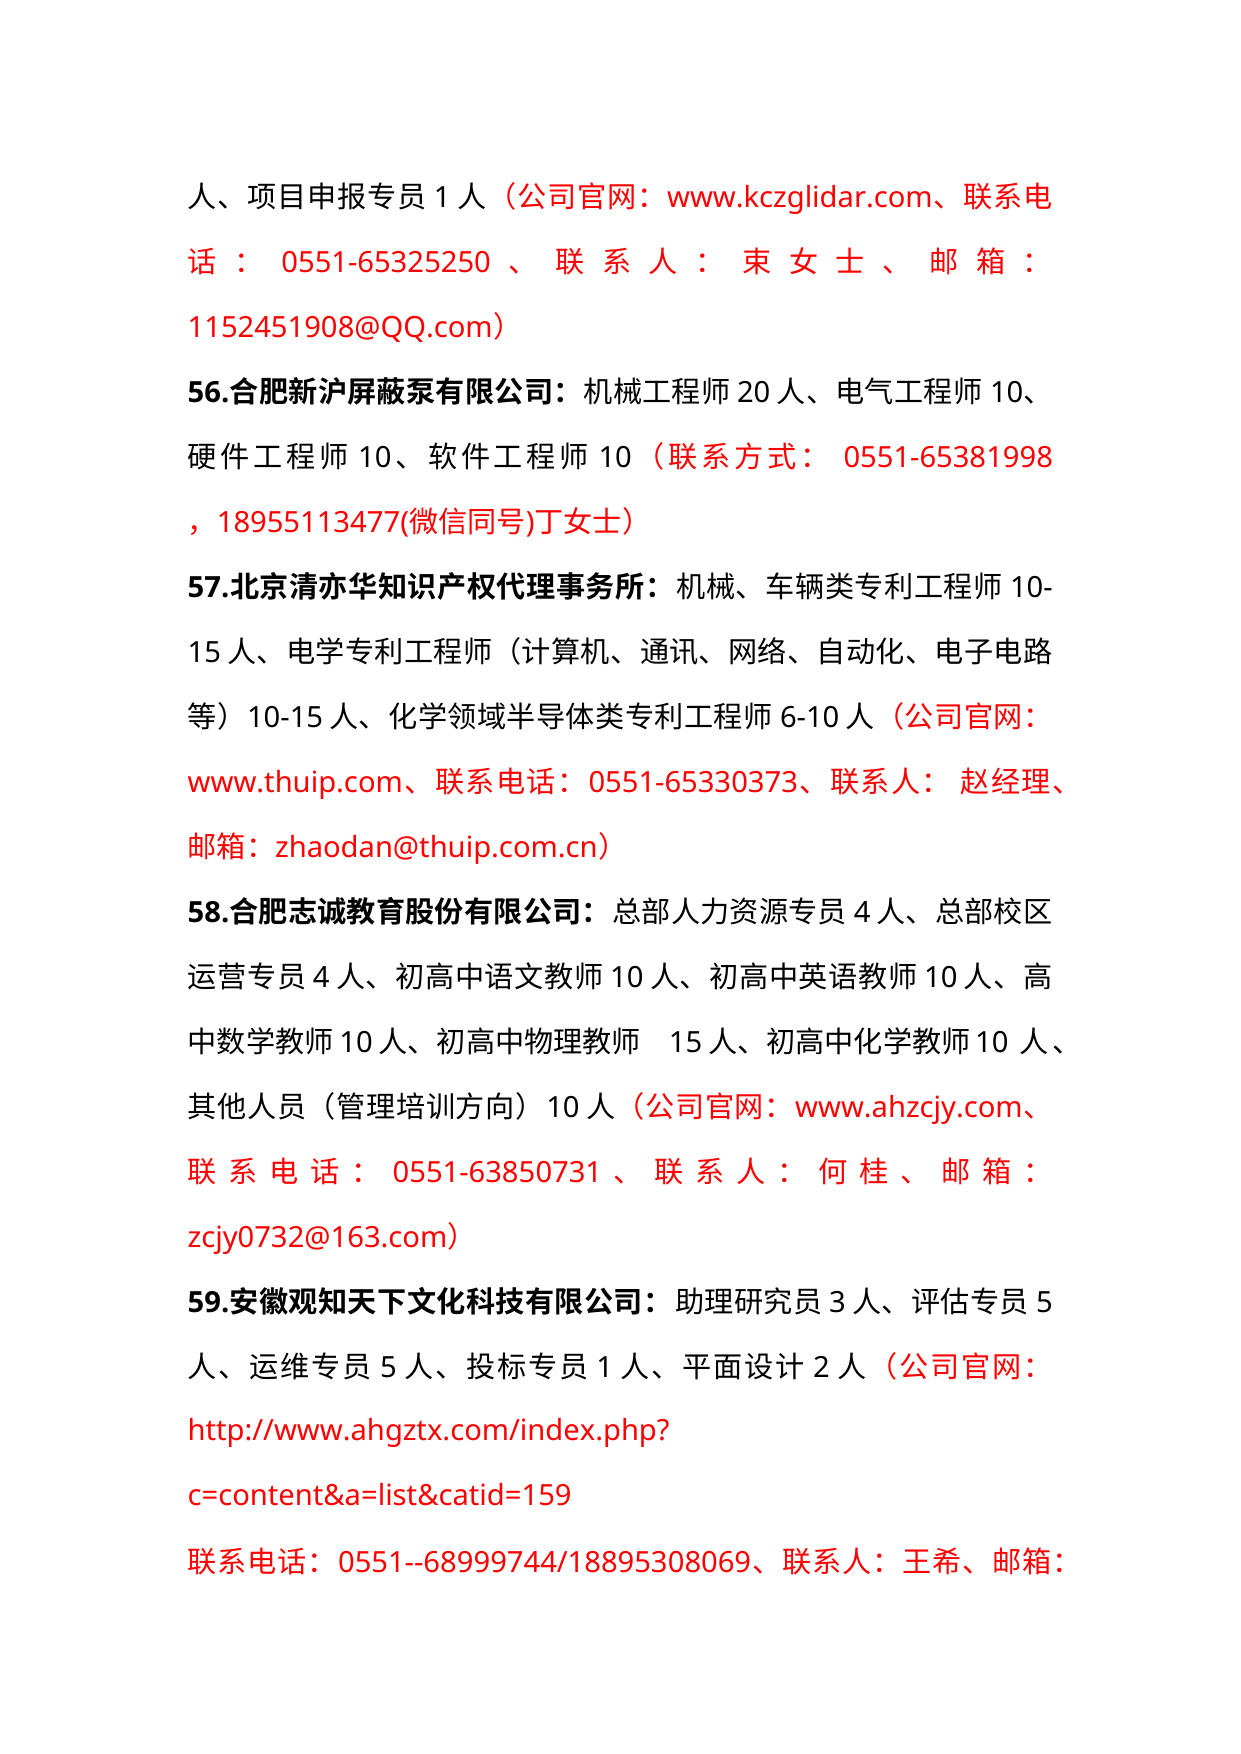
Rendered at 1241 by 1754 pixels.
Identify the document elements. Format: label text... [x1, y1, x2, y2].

text 58.合肥志诚教育股份有限公司：总部人力资源专员4人、总部校区运营专员4人、初高中语文教师10人、初高中英语教师10人、高中数学教师10人、初高中物理教师 15人、初高中化学教师 10人、其他人员（管理培训方向）10人（公司官网：www.ahzcjy.com、联系电话：0551-63850731、联系人：何桂、邮箱：zcjy0732@163.com） [187, 877, 1053, 1267]
text 56.合肥新沪屏蔽泵有限公司：机械工程师20人、电气工程师 10、硬件工程师10、软件工程师10（联系方式： 0551-65381998 ，18955113477(微信同号)丁女士） [187, 357, 1053, 552]
text 59.安徽观知天下文化科技有限公司：助理研究员3人、评估专员5人、运维专员5人、投标专员1人、平面设计2人（公司官网：http://www.ahgztx.com/index.php?c=content&a=list&catid=159 [187, 1267, 1053, 1527]
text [187, 162, 1053, 357]
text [187, 1527, 1053, 1592]
text 57.北京清亦华知识产权代理事务所：机械、车辆类专利工程师10-15人、电学专利工程师（计算机、通讯、网络、自动化、电子电路等）10-15人、化学领域半导体类专利工程师6-10人（公司官网：www.thuip.com、联系电话：0551-65330373、联系人： 赵经理、邮箱：zhaodan@thuip.com.cn） [187, 552, 1053, 877]
